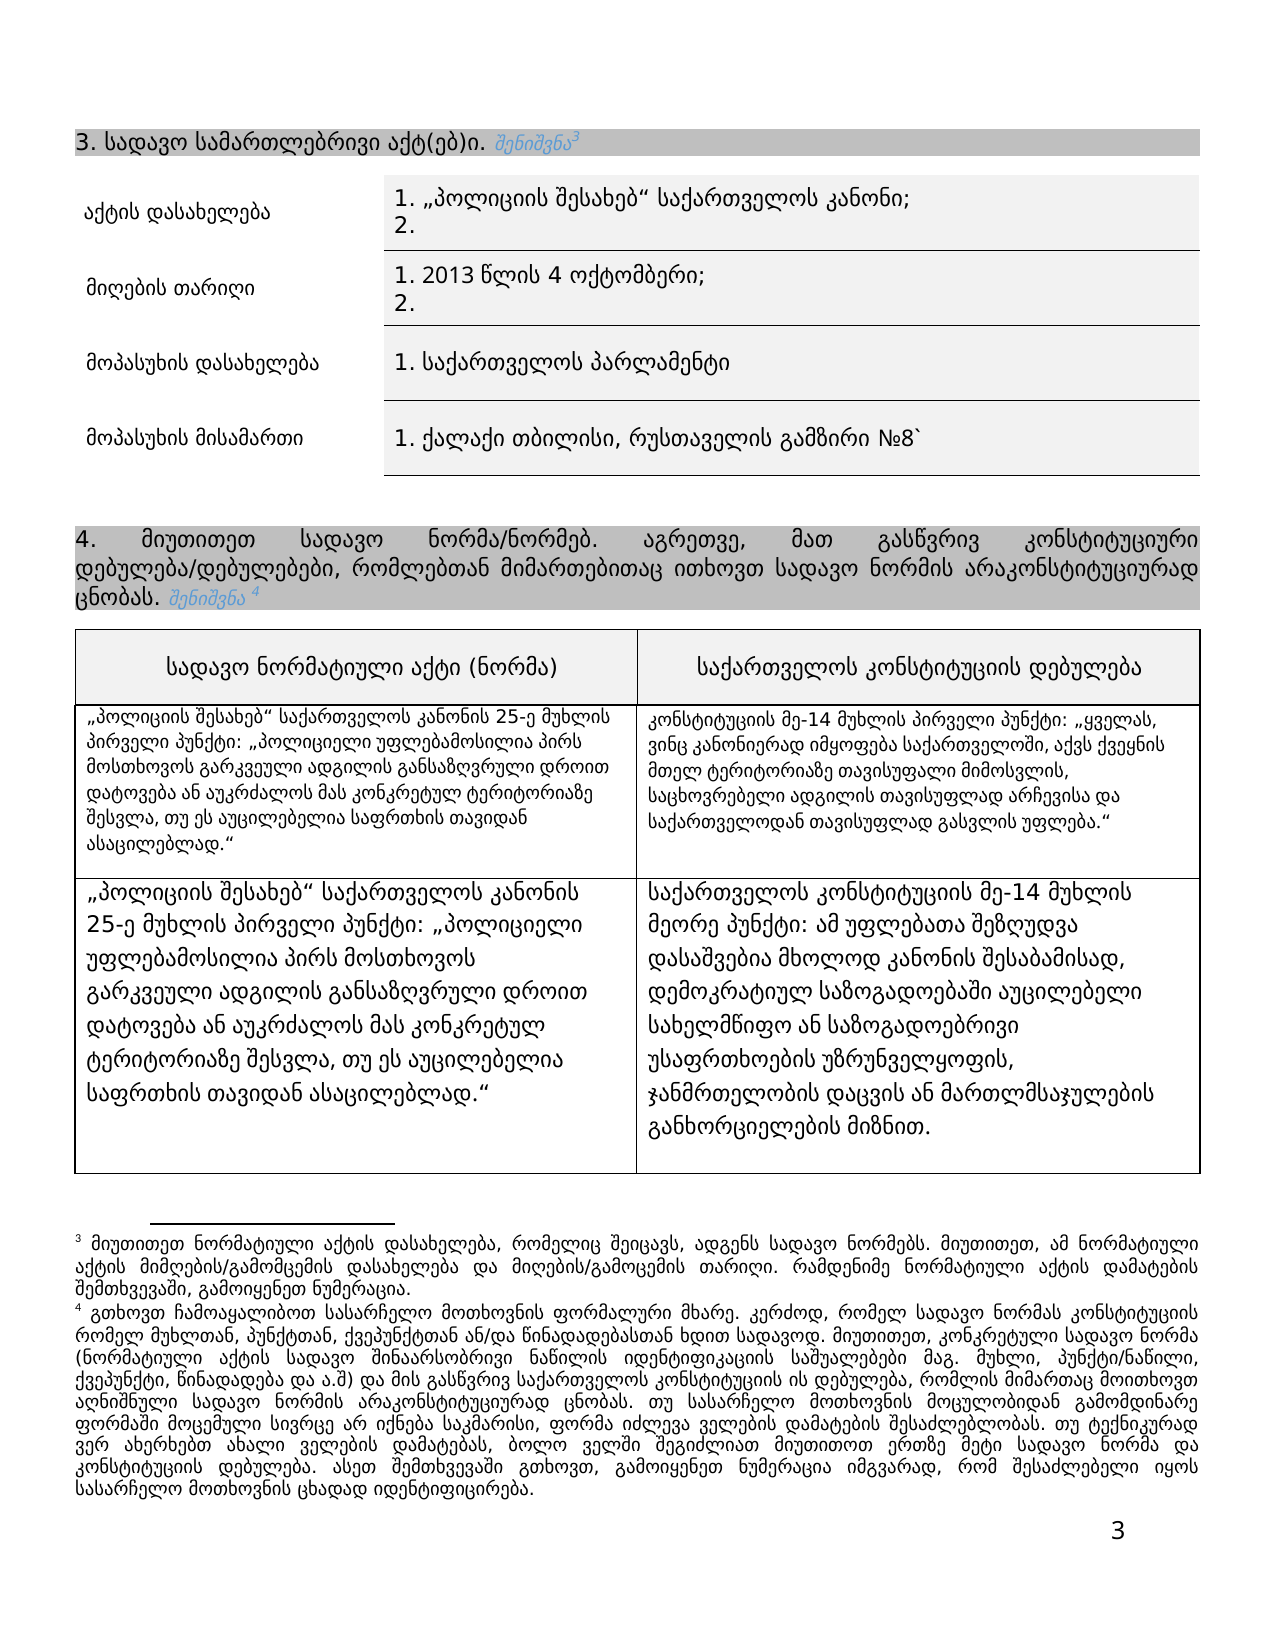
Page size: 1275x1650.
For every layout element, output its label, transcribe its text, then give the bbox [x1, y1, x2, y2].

table_cell საქართველოს პარლამენტი [384, 326, 1199, 400]
table_header „პოლიციის შესახებ“ საქართველოს კანონი; [384, 175, 1199, 250]
table_header სადავო ნორმატიული აქტი (ნორმა) [76, 630, 637, 704]
text 4. მიუთითეთ სადავო ნორმა/ნორმებ. აგრეთვე, მათ გასწვრივ კონსტიტუციური დებულება/დებულებები, რომლებთან მიმართებითაც ითხოვთ სადავო ნორმის არაკონსტიტუციურად ცნობას. შენიშვნა [75, 526, 1200, 610]
table_cell მიღების თარიღი [75, 250, 384, 325]
table_cell მოპასუხის მისამართი [75, 400, 384, 475]
table_cell 2013 წლის 4 ოქტომბერი; [384, 251, 1199, 325]
table_cell „პოლიციის შესახებ“ საქართველოს კანონის 25-ე მუხლის პირველი პუნქტი: „პოლიციელი უფლებამოსილია პირს მოსთხოვოს გარკვეული ადგილის განსაზღვრული დროით დატოვება ან აუკრძალოს მას კონკრეტულ ტერიტორიაზე შესვლა, თუ ეს აუცილებელია საფრთხის თავიდან ასაცილებლად.“ [76, 879, 636, 1172]
table_header კონსტიტუციის მე-14 მუხლის პირველი პუნქტი: „ყველას, ვინც კანონიერად იმყოფება საქართველოში, აქვს ქვეყნის მთელ ტერიტორიაზე თავისუფალი მიმოსვლის, საცხოვრებელი ადგილის თავისუფლად არჩევისა და საქართველოდან თავისუფლად გასვლის უფლება.“ [637, 706, 1199, 878]
table_header „პოლიციის შესახებ“ საქართველოს კანონის 25-ე მუხლის პირველი პუნქტი: „პოლიციელი უფლებამოსილია პირს მოსთხოვოს გარკვეული ადგილის განსაზღვრული დროით დატოვება ან აუკრძალოს მას კონკრეტულ ტერიტორიაზე შესვლა, თუ ეს აუცილებელია საფრთხის თავიდან ასაცილებლად.“ [76, 706, 636, 878]
table_cell მოპასუხის დასახელება [75, 325, 384, 400]
table_cell ქალაქი თბილისი, რუსთაველის გამზირი №8` [384, 401, 1199, 475]
text 3. სადავო სამართლებრივი აქტ(ებ)ი. შენიშვნა [75, 129, 1200, 156]
table_cell საქართველოს კონსტიტუციის მე-14 მუხლის მეორე პუნქტი: ამ უფლებათა შეზღუდვა დასაშვებია მხოლოდ კანონის შესაბამისად, დემოკრატიულ საზოგადოებაში აუცილებელი სახელმწიფო ან საზოგადოებრივი უსაფრთხოების უზრუნველყოფის, ჯანმრთელობის დაცვის ან მართლმსაჯულების განხორციელების მიზნით. [637, 879, 1199, 1172]
table_header აქტის დასახელება [75, 175, 384, 250]
table_header საქართველოს კონსტიტუციის დებულება [638, 630, 1199, 704]
